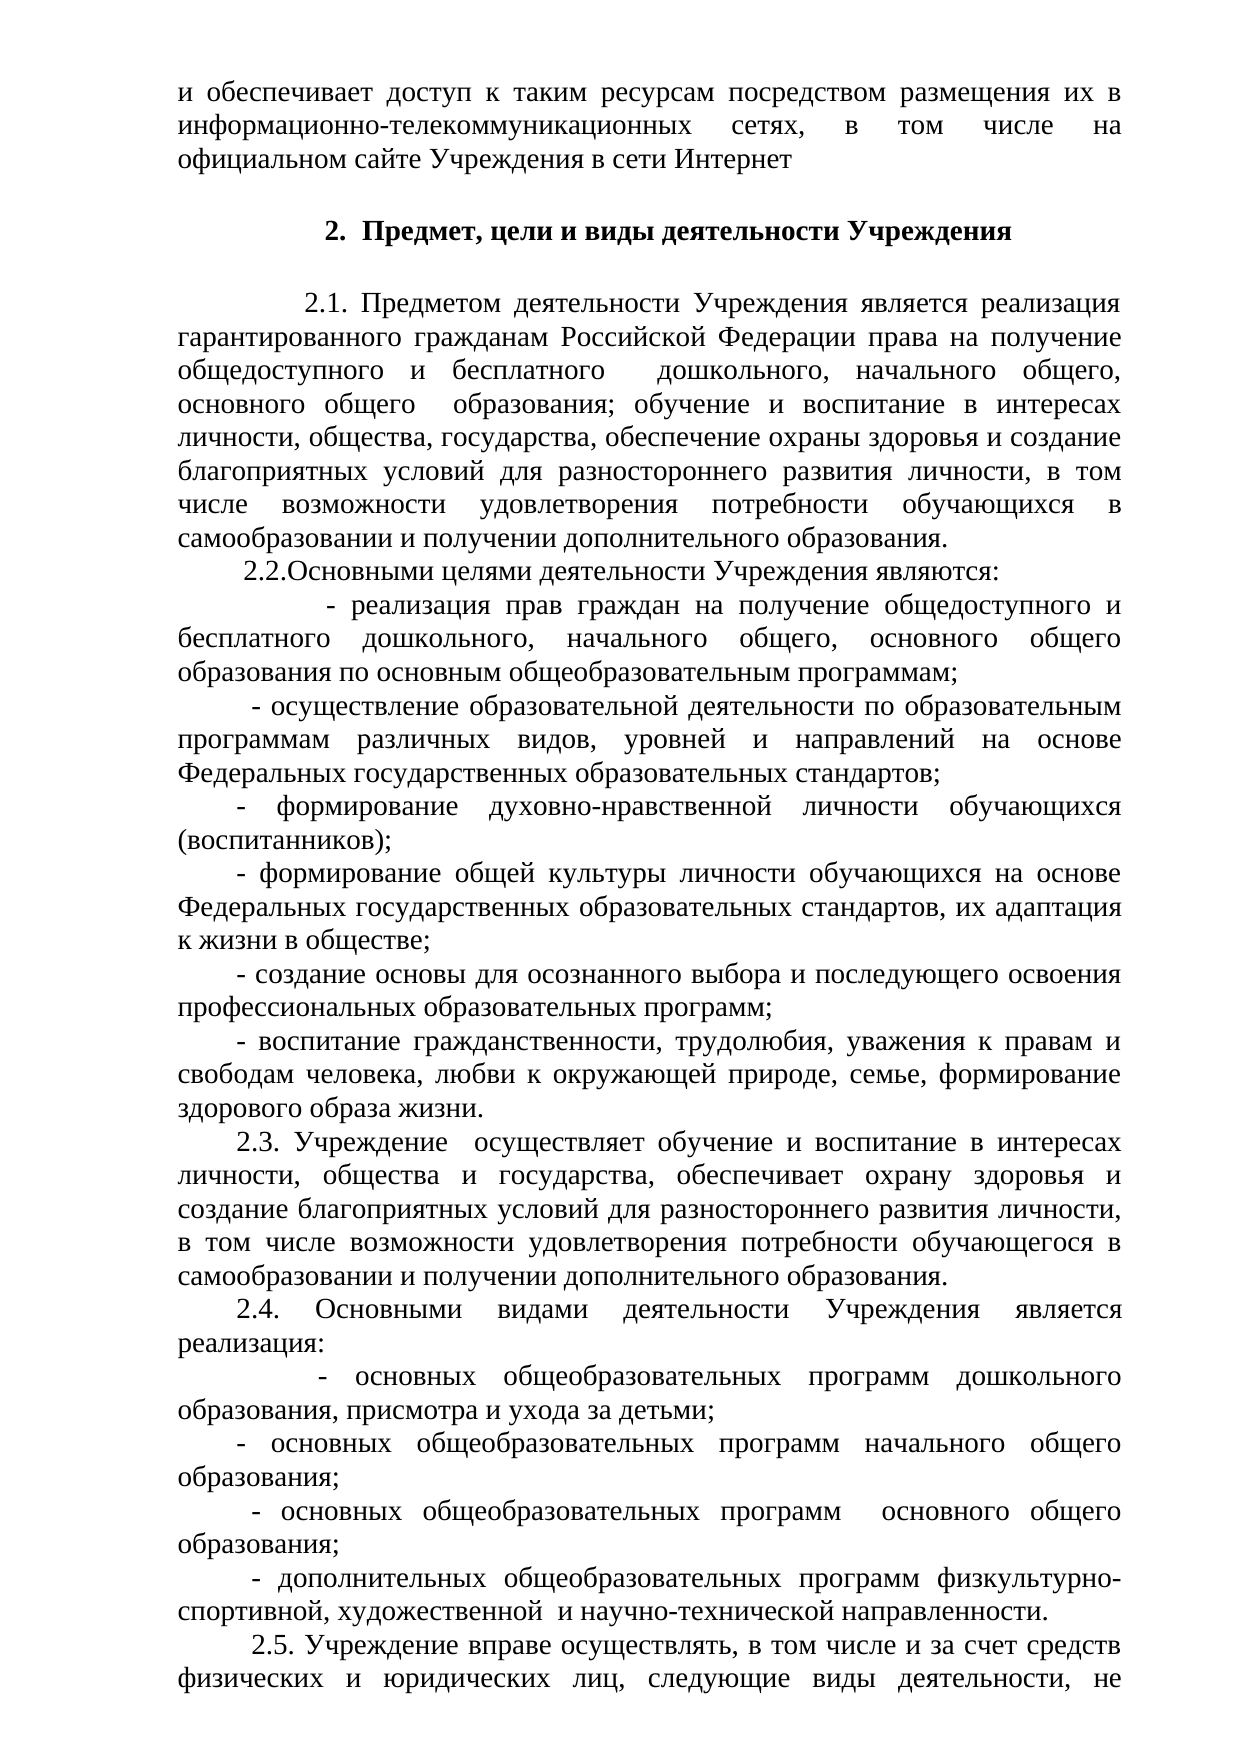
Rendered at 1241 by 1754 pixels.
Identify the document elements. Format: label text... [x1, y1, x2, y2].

text - осуществление образовательной деятельности по образовательным программам различных видов, уровней и направлений на основе Федеральных государственных образовательных стандартов; [177, 688, 1122, 788]
text 2.4. Основными видами деятельности Учреждения является реализация: [177, 1291, 1122, 1358]
text - воспитание гражданственности, трудолюбия, уважения к правам и свободам человека, любви к окружающей природе, семье, формирование здорового образа жизни. [177, 1023, 1122, 1124]
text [177, 74, 1122, 174]
list Предмет, цели и виды деятельности Учреждения [215, 213, 1122, 247]
text - основных общеобразовательных программ основного общего образования; [177, 1493, 1122, 1560]
text - формирование духовно-нравственной личности обучающихся (воспитанников); [177, 788, 1122, 855]
text 2.2.Основными целями деятельности Учреждения являются: [177, 553, 1122, 587]
text - создание основы для осознанного выбора и последующего освоения профессиональных образовательных программ; [177, 956, 1122, 1023]
text 2.3. Учреждение осуществляет обучение и воспитание в интересах личности, общества и государства, обеспечивает охрану здоровья и создание благоприятных условий для разностороннего развития личности, в том числе возможности удовлетворения потребности обучающегося в самообразовании и получении дополнительного образования. [177, 1124, 1122, 1291]
text 2.1. Предметом деятельности Учреждения является реализация гарантированного гражданам Российской Федерации права на получение общедоступного и бесплатного дошкольного, начального общего, основного общего образования; обучение и воспитание в интересах личности, общества, государства, обеспечение охраны здоровья и создание благоприятных условий для разностороннего развития личности, в том числе возможности удовлетворения потребности обучающихся в самообразовании и получении дополнительного образования. [177, 285, 1122, 553]
text - формирование общей культуры личности обучающихся на основе Федеральных государственных образовательных стандартов, их адаптация к жизни в обществе; [177, 855, 1122, 956]
text - основных общеобразовательных программ дошкольного образования, присмотра и ухода за детьми; [177, 1358, 1122, 1426]
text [177, 1627, 1122, 1694]
text - дополнительных общеобразовательных программ физкультурно-спортивной, художественной и научно-технической направленности. [177, 1560, 1122, 1627]
text - основных общеобразовательных программ начального общего образования; [177, 1426, 1122, 1493]
text - реализация прав граждан на получение общедоступного и бесплатного дошкольного, начального общего, основного общего образования по основным общеобразовательным программам; [177, 587, 1122, 688]
